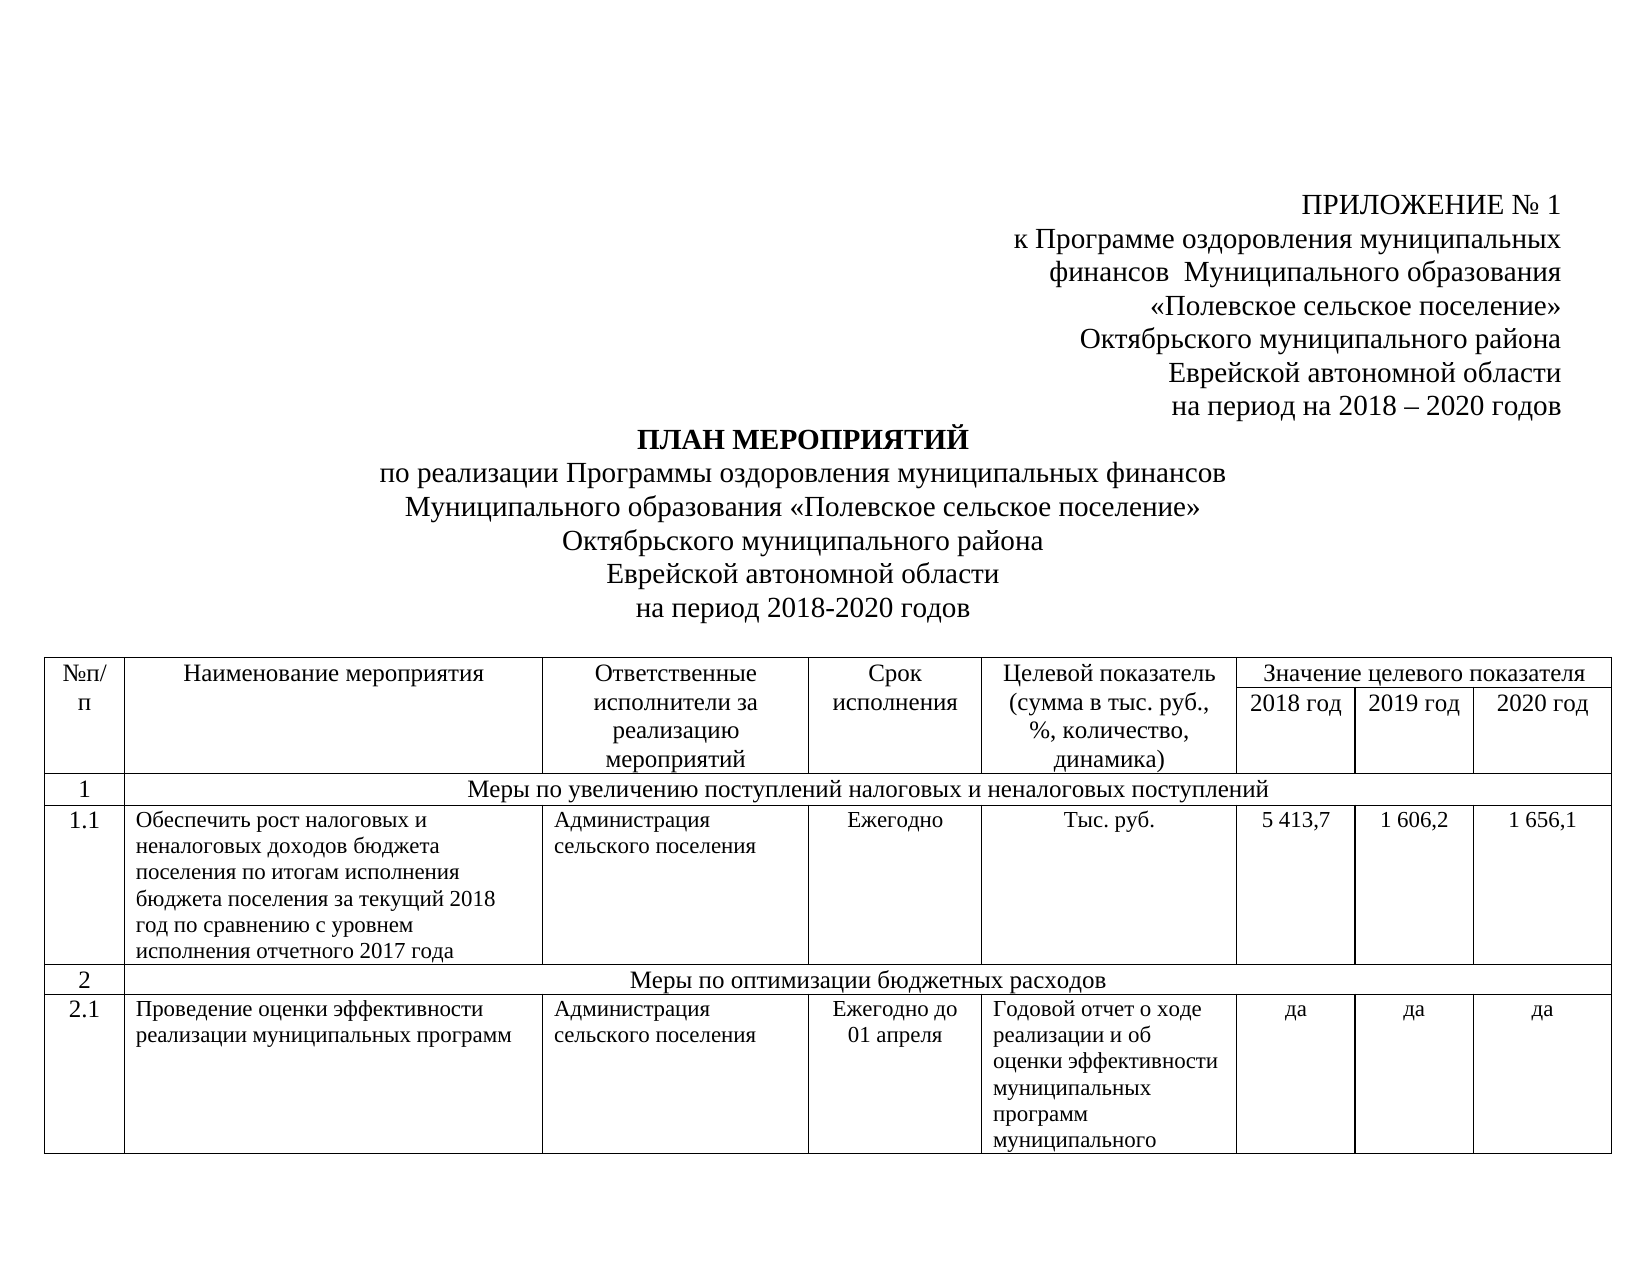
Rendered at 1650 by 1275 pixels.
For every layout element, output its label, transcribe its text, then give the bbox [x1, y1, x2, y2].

table_cell Меры по оптимизации бюджетных расходов [125, 965, 1611, 993]
table_cell 2020 год [1474, 688, 1611, 773]
text ПРИЛОЖЕНИЕ № 1 [44, 187, 1561, 221]
text Октябрьского муниципального района [44, 523, 1561, 556]
table_cell да [1474, 995, 1611, 1153]
table_header Значение целевого показателя [1237, 658, 1611, 687]
table_cell 2019 год [1356, 688, 1473, 773]
text на период 2018-2020 годов [44, 590, 1561, 623]
text к Программе оздоровления муниципальных [44, 221, 1561, 254]
text Октябрьского муниципального района [44, 321, 1561, 355]
table_cell Меры по увеличению поступлений налоговых и неналоговых поступлений [125, 774, 1611, 804]
table_header №п/п [45, 658, 124, 773]
table_cell 5 413,7 [1237, 806, 1354, 964]
text «Полевское сельское поселение» [44, 288, 1561, 321]
table_cell да [1356, 995, 1473, 1153]
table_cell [125, 995, 542, 1153]
text финансов Муниципального образования [44, 254, 1561, 288]
text Еврейской автономной области [44, 556, 1561, 590]
table_cell 1 [45, 774, 124, 804]
table_cell Администрация сельского поселения [543, 806, 808, 964]
table_cell Ежегодно [809, 806, 981, 964]
text Муниципального образования «Полевское сельское поселение» [44, 489, 1561, 523]
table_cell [809, 995, 981, 1153]
table_cell 1 656,1 [1474, 806, 1611, 964]
table_cell да [1237, 995, 1354, 1153]
table_cell 2 [45, 965, 124, 993]
text Еврейской автономной области [44, 355, 1561, 388]
table_cell 2018 год [1237, 688, 1354, 773]
table_cell Обеспечить рост налоговых и неналоговых доходов бюджета поселения по итогам исполнения бюджета поселения за текущий 2018 год по сравнению с уровнем исполнения отчетного 2017 года [125, 806, 542, 964]
table_header Наименование мероприятия [125, 658, 542, 773]
table_cell Тыс. руб. [982, 806, 1236, 964]
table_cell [543, 995, 808, 1153]
text по реализации Программы оздоровления муниципальных финансов [44, 456, 1561, 489]
table_header Срок исполнения [809, 658, 981, 773]
table_cell 1.1 [45, 806, 124, 964]
table_header Целевой показатель (сумма в тыс. руб., %, количество, динамика) [982, 658, 1236, 773]
text ПЛАН МЕРОПРИЯТИЙ [44, 422, 1561, 456]
table_cell 1 606,2 [1356, 806, 1473, 964]
table_header Ответственные исполнители за реализацию мероприятий [543, 658, 808, 773]
text на период на 2018 – 2020 годов [44, 388, 1561, 422]
table_cell 2.1 [45, 995, 124, 1153]
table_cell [982, 995, 1236, 1153]
